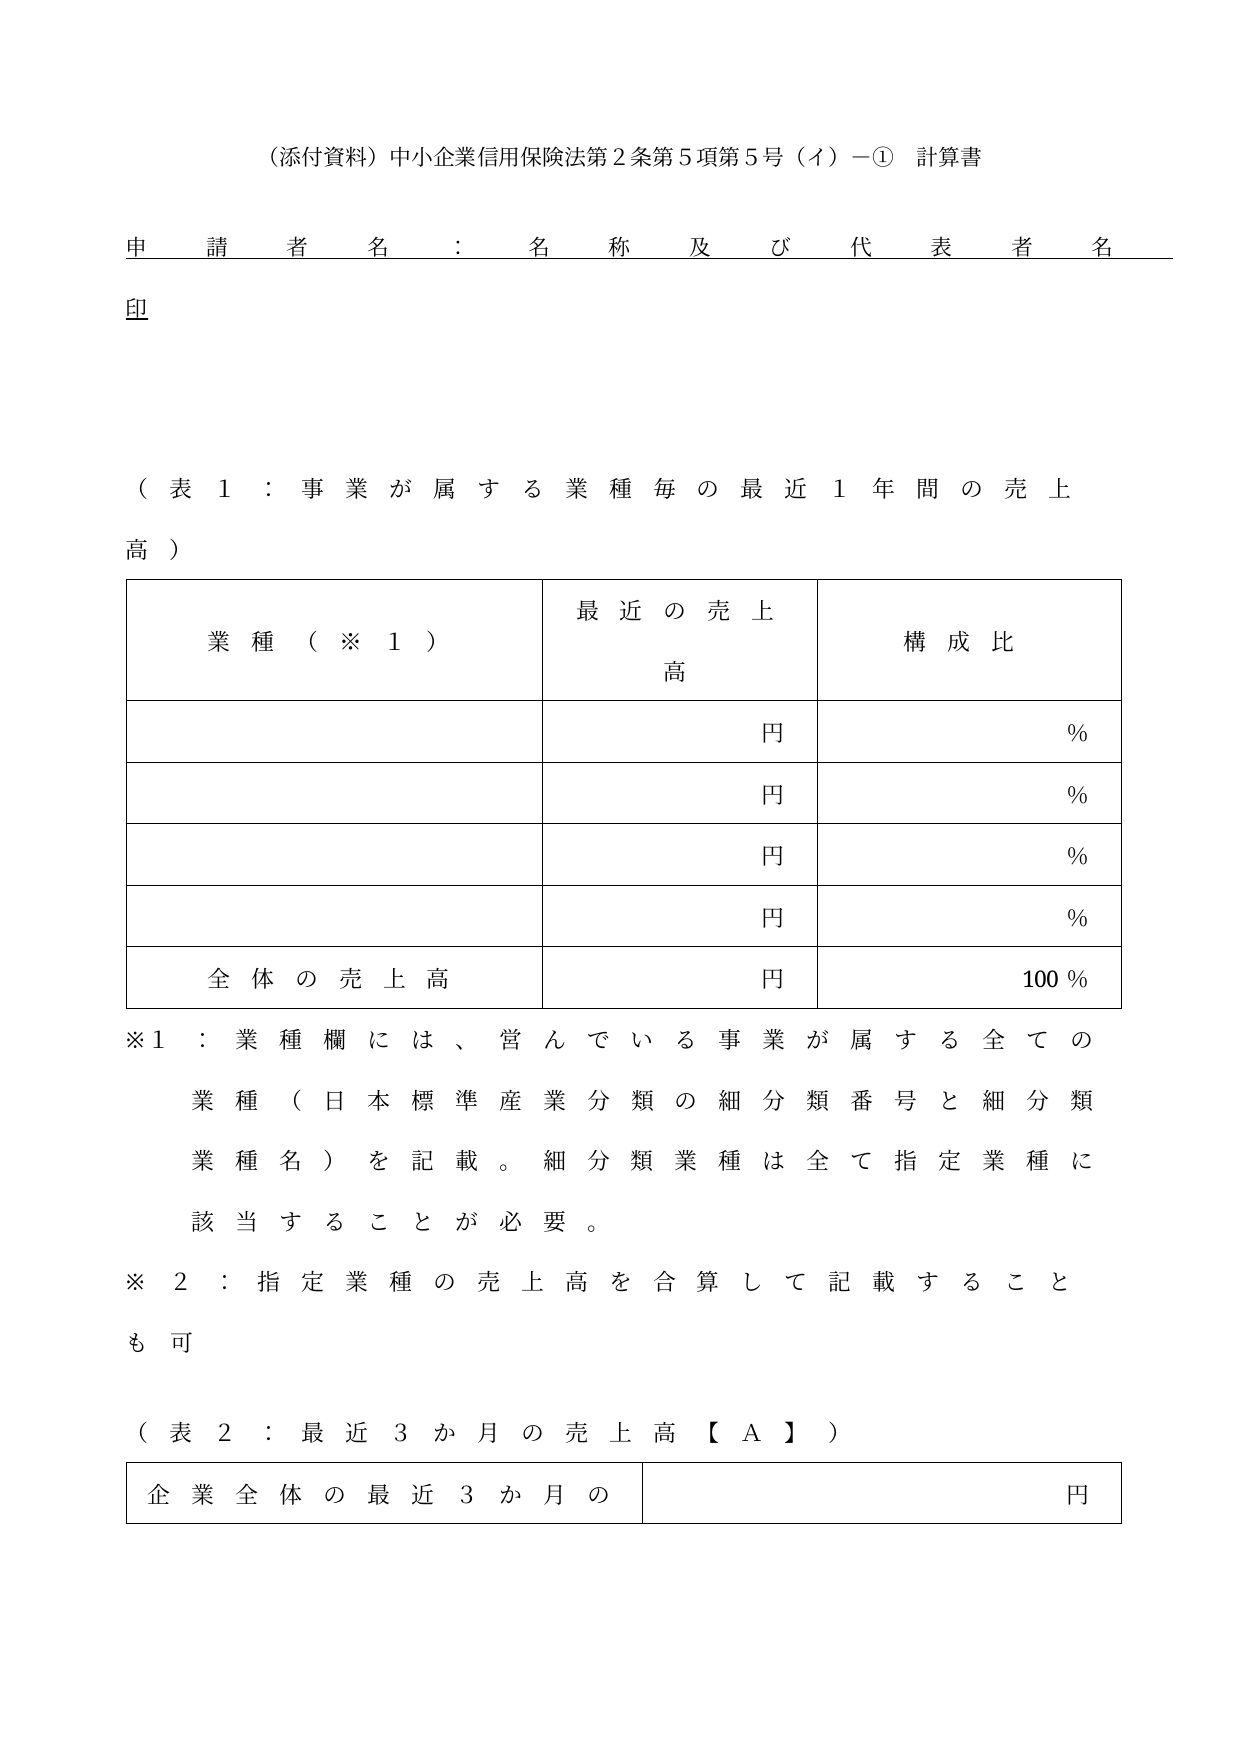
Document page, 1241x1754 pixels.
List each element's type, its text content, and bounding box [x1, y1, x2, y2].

table_cell 円 [543, 824, 817, 885]
table_cell 円 [543, 947, 817, 1008]
text 申請者名：名称及び代表者名 印 [126, 216, 1114, 258]
table_cell ％ [818, 701, 1121, 762]
text ※１：業種欄には、営んでいる事業が属する全ての業種（日本標準産業分類の細分類番号と細分類業種名）を記載。細分類業種は全て指定業種に該当することが必要。 [126, 1009, 1114, 1250]
table_header 円 [643, 1463, 1121, 1523]
text ※２：指定業種の売上高を合算して記載することも可 [126, 1250, 1114, 1371]
table_cell 円 [543, 886, 817, 946]
table_cell ％ [818, 886, 1121, 946]
text 申請者名：名称及び代表者名 印 [126, 259, 1114, 337]
table_cell [127, 763, 542, 823]
text （添付資料）中小企業信用保険法第２条第５項第５号（イ）－① 計算書 [126, 125, 1114, 186]
table_cell 円 [543, 763, 817, 823]
table_cell ％ [818, 763, 1121, 823]
table_header 業種（※１） [127, 580, 542, 700]
text （表１：事業が属する業種毎の最近１年間の売上高） [126, 458, 1114, 578]
table_cell ％ [818, 824, 1121, 885]
table_cell 全体の売上高 [127, 947, 542, 1008]
table_header 最近の売上高 [543, 580, 817, 700]
table_header 構成比 [818, 580, 1121, 700]
table_cell [127, 824, 542, 885]
table_cell 100％ [818, 947, 1121, 1008]
text （表２：最近３か月の売上高【Ａ】） [126, 1401, 1114, 1462]
table_cell [127, 701, 542, 762]
table_header 企業全体の最近３か月の売上高 [127, 1463, 642, 1523]
table_cell 円 [543, 701, 817, 762]
table_cell [127, 886, 542, 946]
